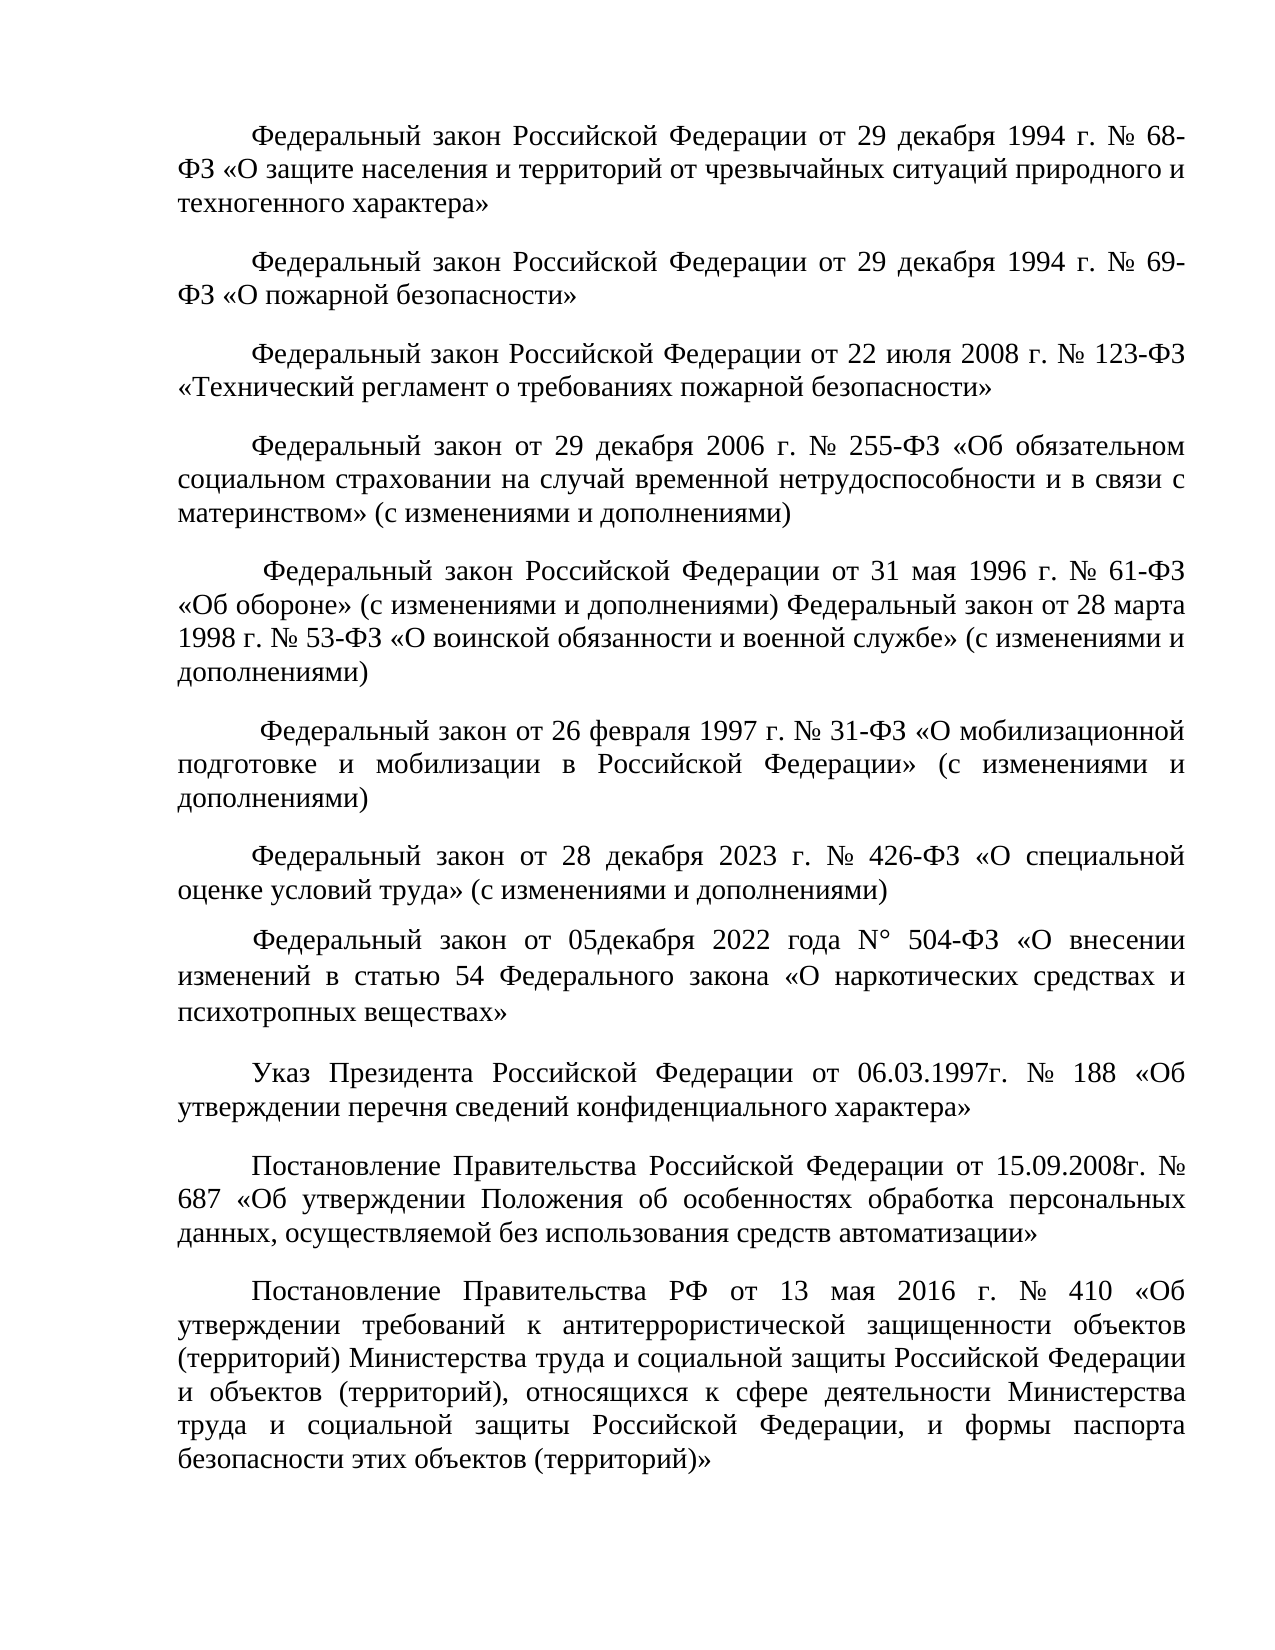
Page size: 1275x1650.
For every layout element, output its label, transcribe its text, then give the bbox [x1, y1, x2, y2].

text Федеральный закон Российской Федерации от 29 декабря 1994 г. № 68- ФЗ «О защите населения и территорий от чрезвычайных ситуаций природного и техногенного характера» [177, 118, 1186, 219]
text Федеральный закон Российской Федерации от 29 декабря 1994 г. № 69- ФЗ «О пожарной безопасности» [177, 244, 1186, 311]
text Постановление Правительства РФ от 13 мая 2016 г. № 410 «Об утверждении требований к антитеррористической защищенности объектов (территорий) Министерства труда и социальной защиты Российской Федерации и объектов (территорий), относящихся к сфере деятельности Министерства труда и социальной защиты Российской Федерации, и формы паспорта безопасности этих объектов (территорий)» [177, 1273, 1186, 1474]
text Федеральный закон Российской Федерации от 22 июля 2008 г. № 123-ФЗ «Технический регламент о требованиях пожарной безопасности» [177, 336, 1186, 403]
text Федеральный закон от 28 декабря 2023 г. № 426-ФЗ «О специальной оценке условий труда» (с изменениями и дополнениями) [177, 838, 1186, 905]
text Федеральный закон от 29 декабря 2006 г. № 255-ФЗ «Об обязательном социальном страховании на случай временной нетрудоспособности и в связи с материнством» (с изменениями и дополнениями) [177, 428, 1186, 528]
text Федеральный закон Российской Федерации от 31 мая 1996 г. № 61-ФЗ «Об обороне» (с изменениями и дополнениями) Федеральный закон от 28 марта 1998 г. № 53-ФЗ «О воинской обязанности и военной службе» (с изменениями и дополнениями) [177, 553, 1186, 688]
text Указ Президента Российской Федерации от 06.03.1997г. № 188 «Об утверждении перечня сведений конфиденциального характера» [177, 1056, 1186, 1123]
list Федеральный закон от 05декабря 2022 года N° 504-ФЗ «О внесении изменений в статью 54 Федерального закона «О наркотических средствах и психотропных веществах» [177, 922, 1186, 1028]
text Постановление Правительства Российской Федерации от 15.09.2008г. № 687 «Об утверждении Положения об особенностях обработка персональных данных, осуществляемой без использования средств автоматизации» [177, 1148, 1186, 1248]
text Федеральный закон от 26 февраля 1997 г. № 31-ФЗ «О мобилизационной подготовке и мобилизации в Российской Федерации» (с изменениями и дополнениями) [177, 713, 1186, 813]
